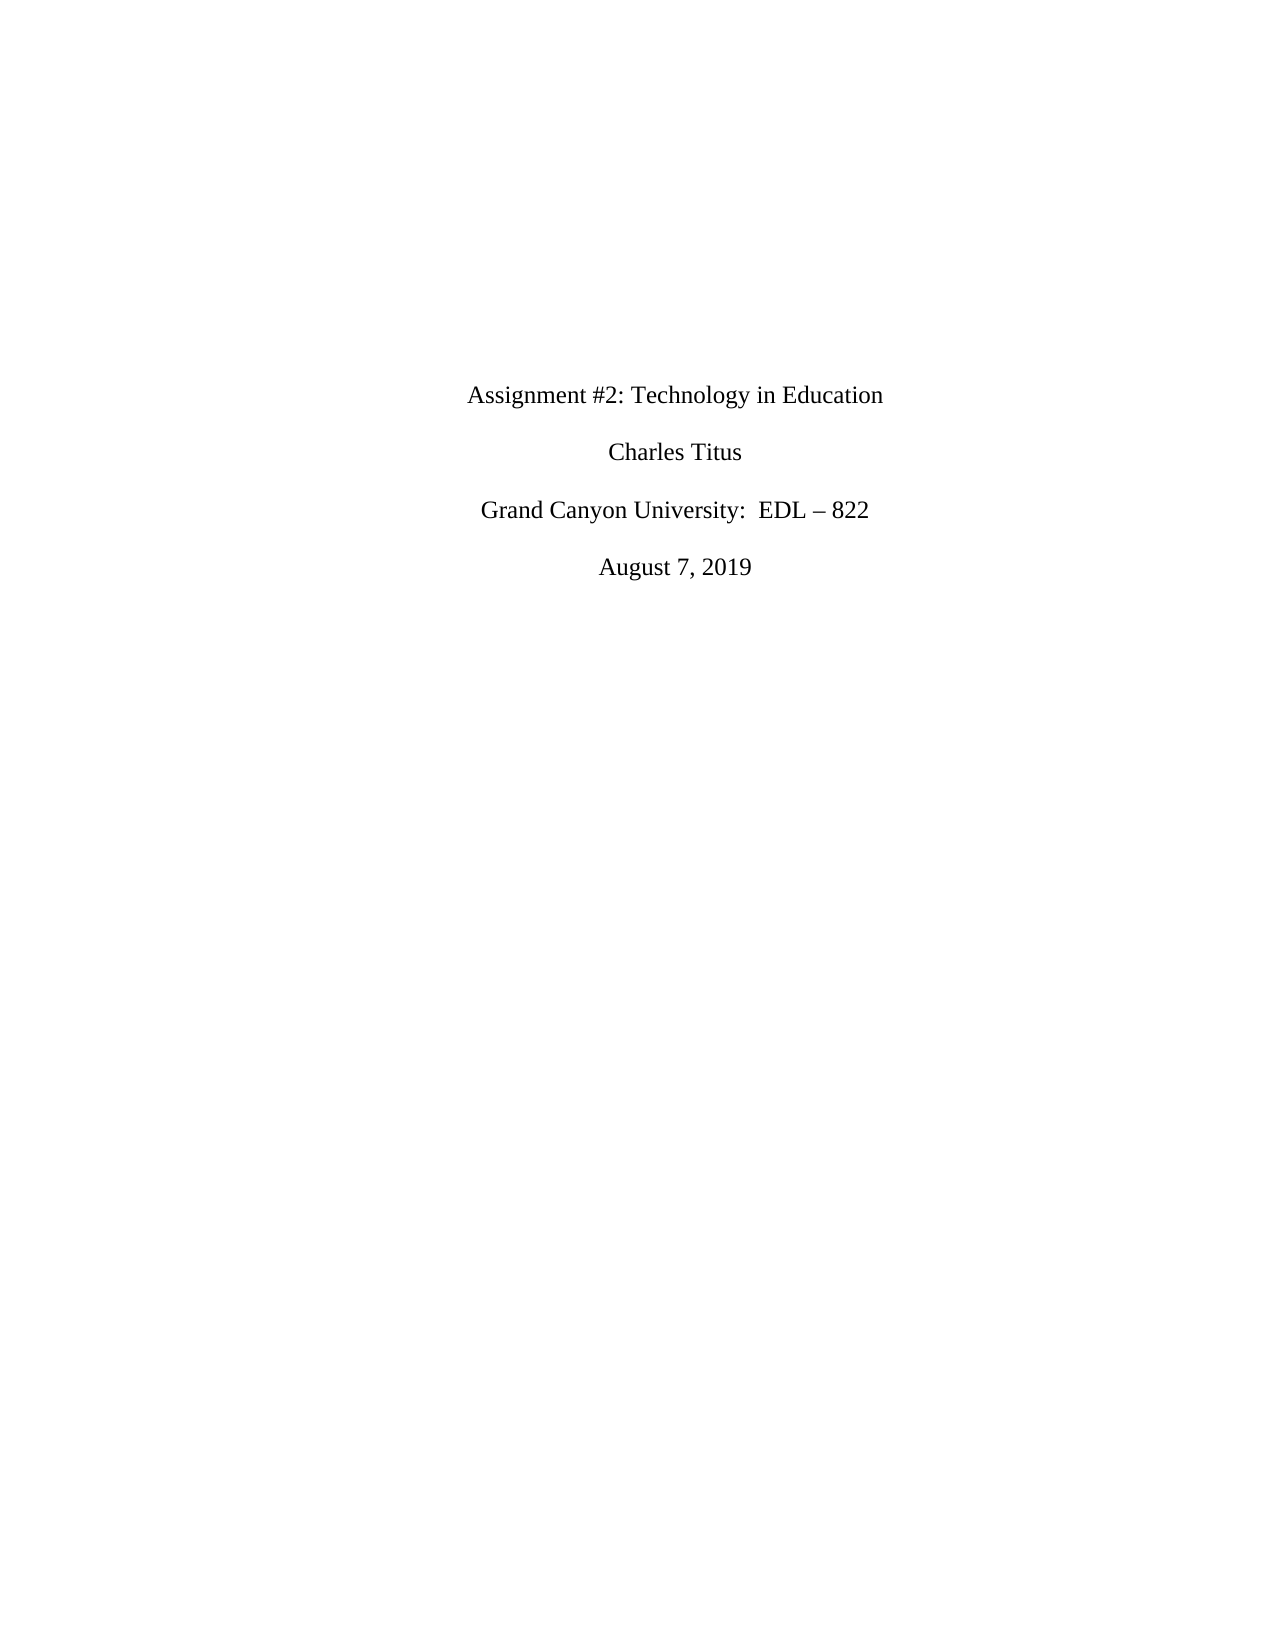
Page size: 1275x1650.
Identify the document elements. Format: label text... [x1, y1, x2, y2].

list Grand Canyon University: EDL – 822 [225, 495, 1125, 524]
list Assignment #2: Technology in Education [225, 380, 1125, 409]
list Charles Titus [225, 437, 1125, 466]
list August 7, 2019 [225, 552, 1125, 581]
